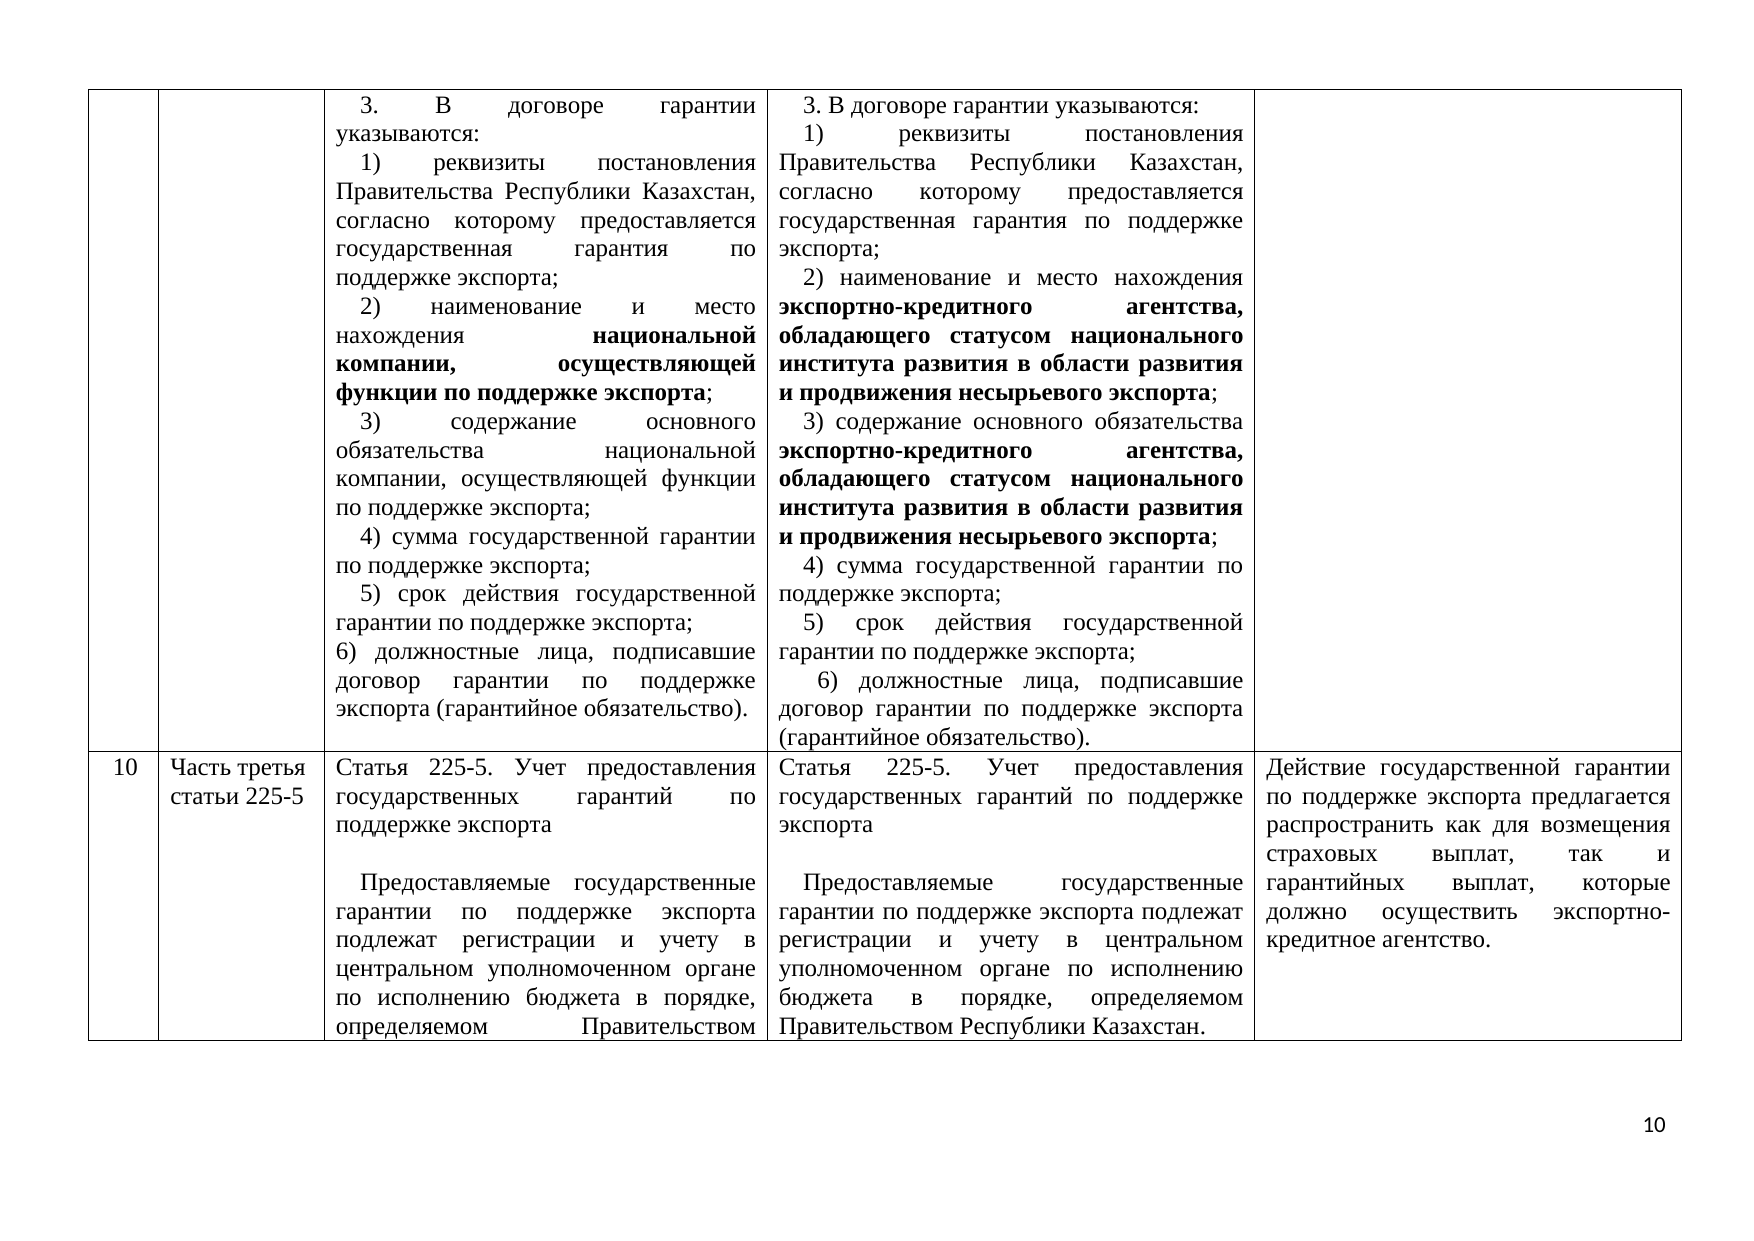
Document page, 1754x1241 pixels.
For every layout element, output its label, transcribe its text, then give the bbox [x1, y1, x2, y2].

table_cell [159, 752, 324, 1039]
table_cell 9 [89, 90, 158, 751]
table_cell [768, 90, 1254, 751]
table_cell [1255, 90, 1681, 751]
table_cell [325, 752, 767, 1039]
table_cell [1255, 752, 1681, 1039]
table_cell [768, 752, 1254, 1039]
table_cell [325, 90, 767, 751]
table_cell 10 [89, 752, 158, 1039]
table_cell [159, 90, 324, 751]
